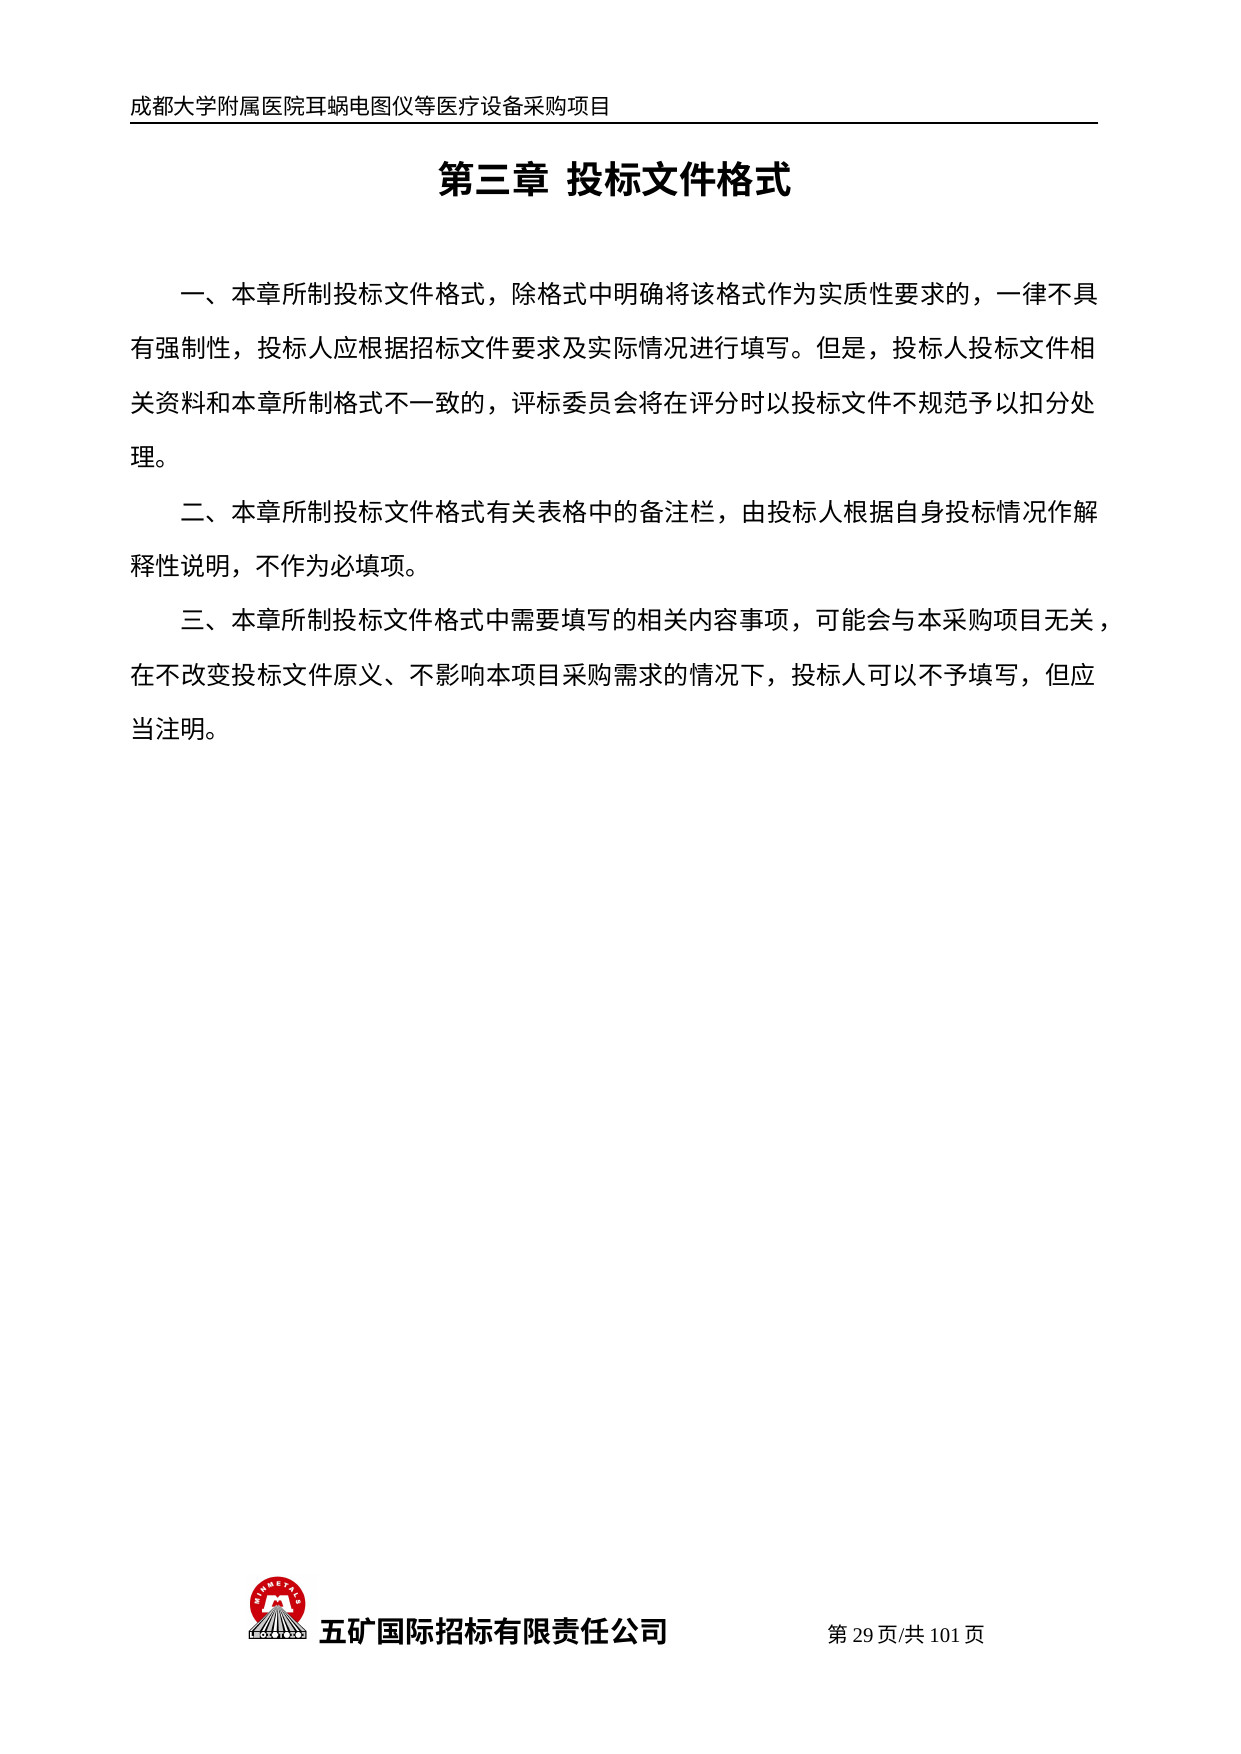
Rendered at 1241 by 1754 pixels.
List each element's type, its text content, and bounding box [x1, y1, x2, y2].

text 第三章 投标文件格式 [130, 150, 1098, 204]
text 一、本章所制投标文件格式，除格式中明确将该格式作为实质性要求的，一律不具有强制性，投标人应根据招标文件要求及实际情况进行填写。但是，投标人投标文件相关资料和本章所制格式不一致的，评标委员会将在评分时以投标文件不规范予以扣分处理。 [130, 274, 1098, 474]
picture [244, 1574, 317, 1641]
text 三、本章所制投标文件格式中需要填写的相关内容事项，可能会与本采购项目无关，在不改变投标文件原义、不影响本项目采购需求的情况下，投标人可以不予填写，但应当注明。 [130, 601, 1098, 746]
text 二、本章所制投标文件格式有关表格中的备注栏，由投标人根据自身投标情况作解释性说明，不作为必填项。 [130, 492, 1098, 583]
